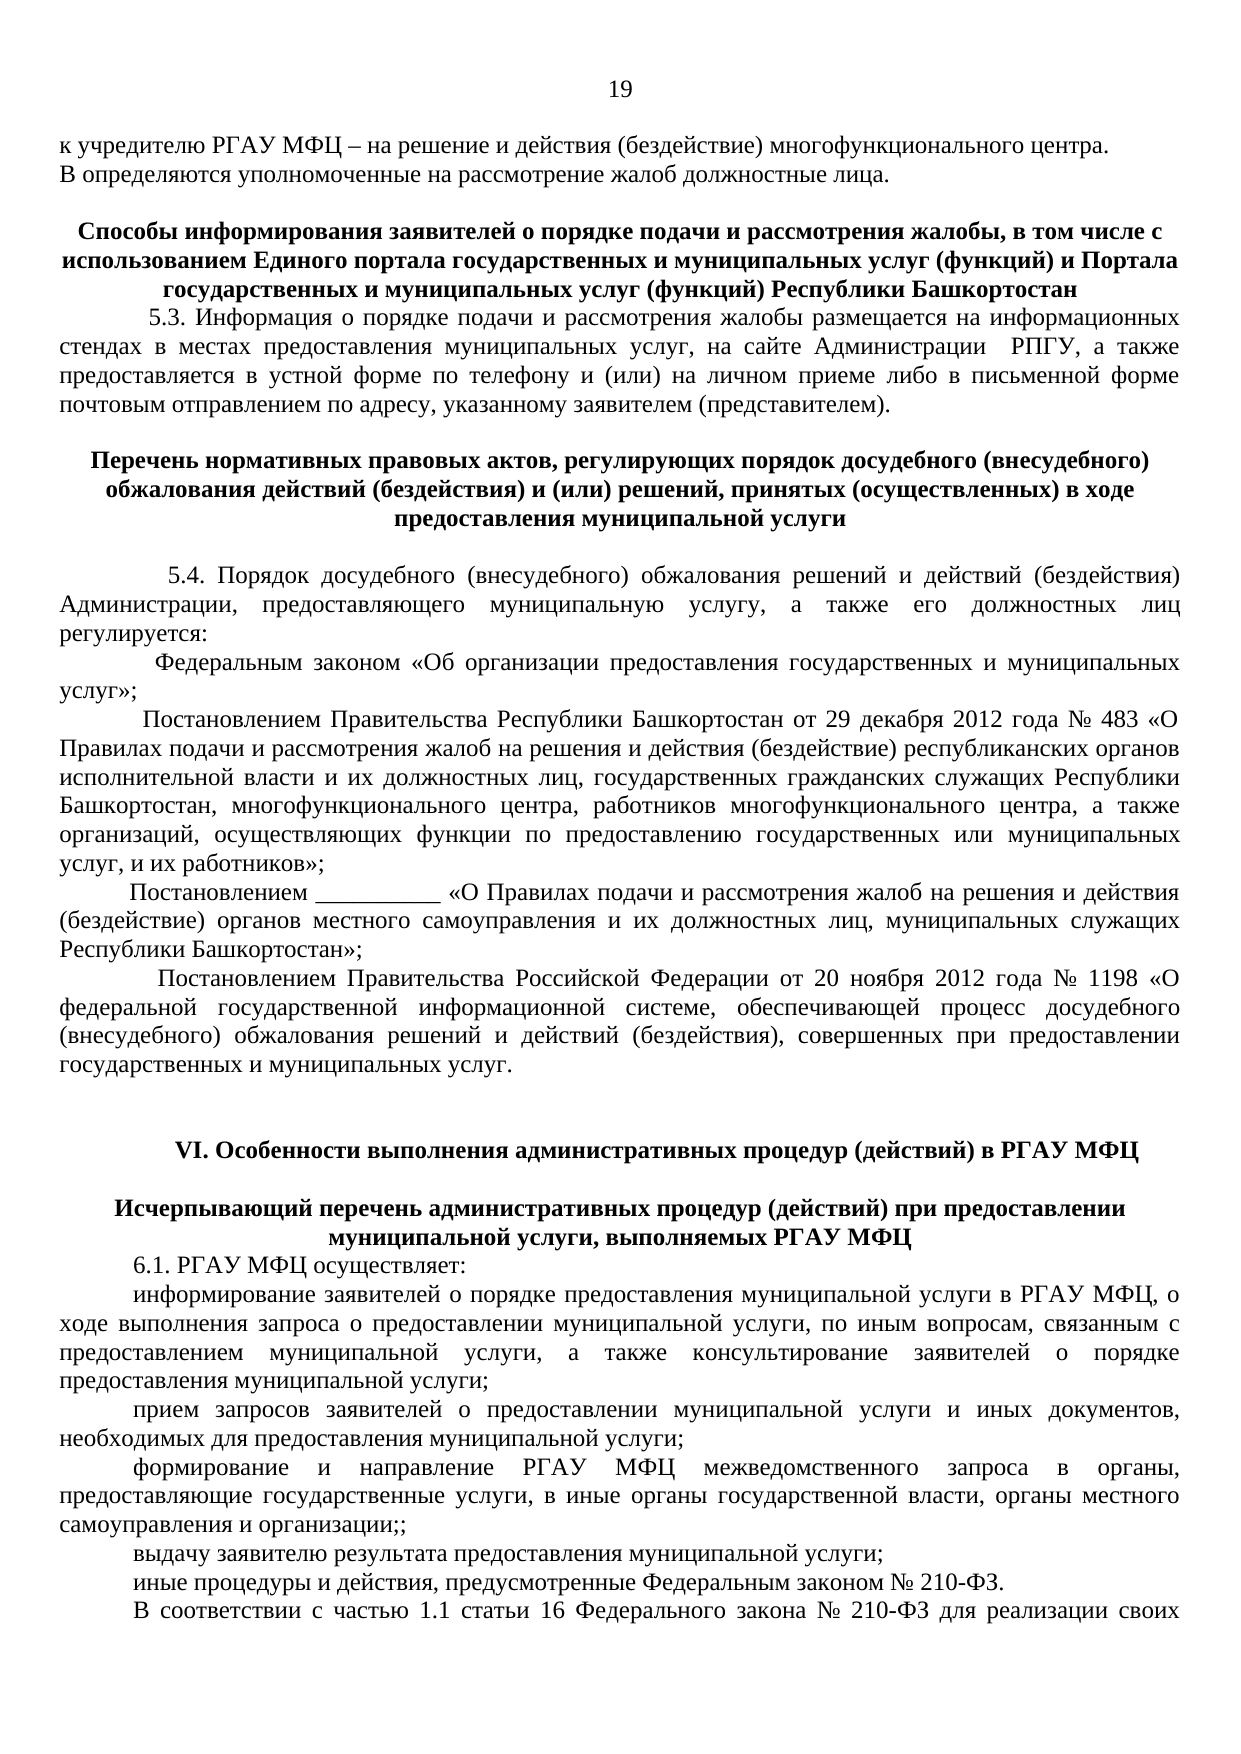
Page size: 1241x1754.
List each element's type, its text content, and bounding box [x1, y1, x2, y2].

text прием запросов заявителей о предоставлении муниципальной услуги и иных документов, необходимых для предоставления муниципальной услуги; [59, 1394, 1181, 1452]
text Постановлением Правительства Российской Федерации от 20 ноября 2012 года № 1198 «О федеральной государственной информационной системе, обеспечивающей процесс досудебного (внесудебного) обжалования решений и действий (бездействия), совершенных при предоставлении государственных и муниципальных услуг. [59, 963, 1181, 1078]
text иные процедуры и действия, предусмотренные Федеральным законом № 210-ФЗ. [59, 1567, 1181, 1595]
text Постановлением __________ «О Правилах подачи и рассмотрения жалоб на решения и действия (бездействие) органов местного самоуправления и их должностных лиц, муниципальных служащих Республики Башкортостан»; [59, 877, 1181, 963]
text Перечень нормативных правовых актов, регулирующих порядок досудебного (внесудебного) обжалования действий (бездействия) и (или) решений, принятых (осуществленных) в ходе предоставления муниципальной услуги [59, 445, 1181, 532]
text 5.3. Информация о порядке подачи и рассмотрения жалобы размещается на информационных стендах в местах предоставления муниципальных услуг, на сайте Администрации РПГУ, а также предоставляется в устной форме по телефону и (или) на личном приеме либо в письменной форме почтовым отправлением по адресу, указанному заявителем (представителем). [59, 302, 1181, 417]
text VI. Особенности выполнения административных процедур (действий) в РГАУ МФЦ [59, 1135, 1181, 1164]
text информирование заявителей о порядке предоставления муниципальной услуги в РГАУ МФЦ, о ходе выполнения запроса о предоставлении муниципальной услуги, по иным вопросам, связанным с предоставлением муниципальной услуги, а также консультирование заявителей о порядке предоставления муниципальной услуги; [59, 1279, 1181, 1394]
text Способы информирования заявителей о порядке подачи и рассмотрения жалобы, в том числе с использованием Единого портала государственных и муниципальных услуг (функций) и Портала государственных и муниципальных услуг (функций) Республики Башкортостан [59, 216, 1181, 302]
text формирование и направление РГАУ МФЦ межведомственного запроса в органы, предоставляющие государственные услуги, в иные органы государственной власти, органы местного самоуправления и организации;; [59, 1452, 1181, 1538]
text Постановлением Правительства Республики Башкортостан от 29 декабря 2012 года № 483 «О Правилах подачи и рассмотрения жалоб на решения и действия (бездействие) республиканских органов исполнительной власти и их должностных лиц, государственных гражданских служащих Республики Башкортостан, многофункционального центра, работников многофункционального центра, а также организаций, осуществляющих функции по предоставлению государственных или муниципальных услуг, и их работников»; [59, 704, 1181, 877]
text Федеральным законом «Об организации предоставления государственных и муниципальных услуг»; [59, 647, 1181, 704]
text выдачу заявителю результата предоставления муниципальной услуги; [59, 1538, 1181, 1567]
text 5.4. Порядок досудебного (внесудебного) обжалования решений и действий (бездействия) Администрации, предоставляющего муниципальную услугу, а также его должностных лиц регулируется: [59, 560, 1181, 647]
text к учредителю РГАУ МФЦ – на решение и действия (бездействие) многофункционального центра. [59, 131, 1181, 159]
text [59, 1595, 1181, 1624]
text Исчерпывающий перечень административных процедур (действий) при предоставлении муниципальной услуги, выполняемых РГАУ МФЦ [59, 1193, 1181, 1250]
text 6.1. РГАУ МФЦ осуществляет: [59, 1250, 1181, 1279]
text В определяются уполномоченные на рассмотрение жалоб должностные лица. [59, 159, 1181, 188]
